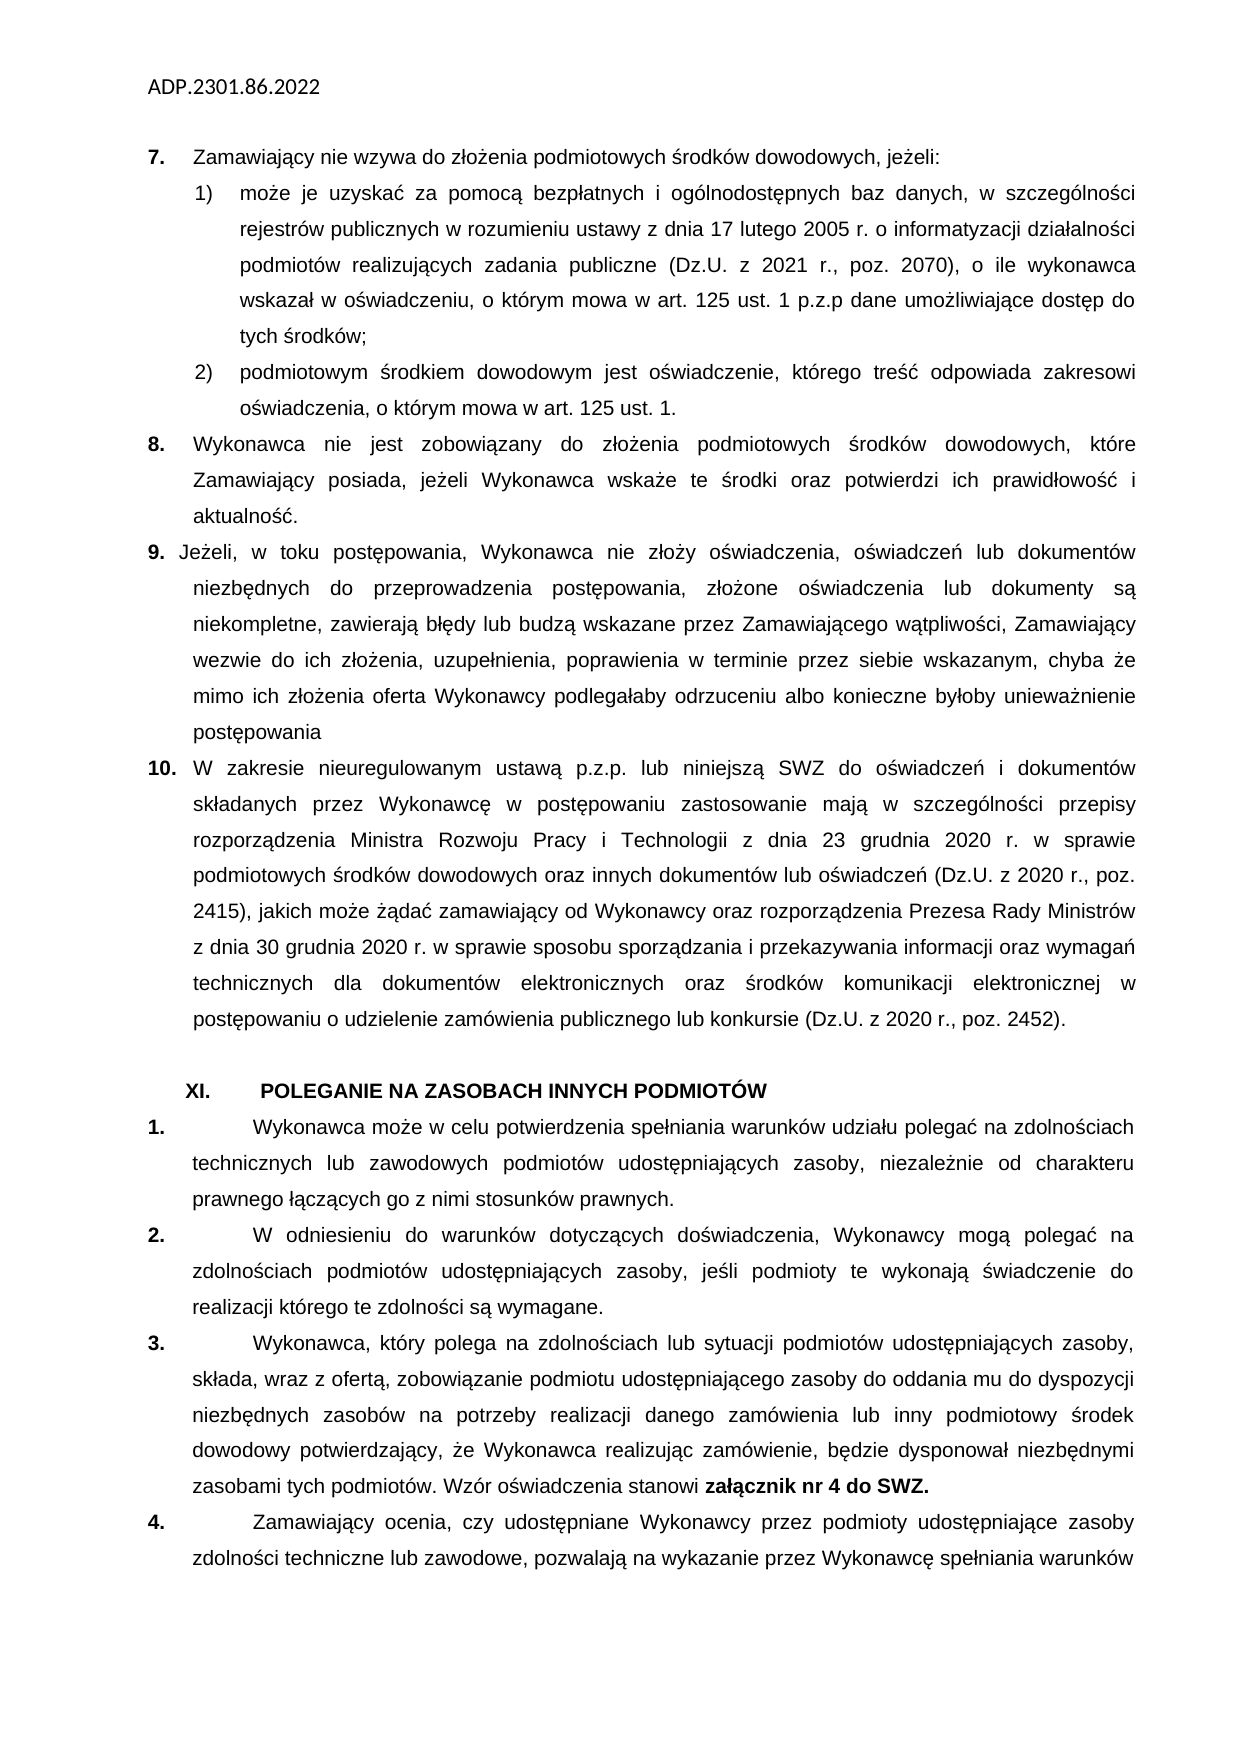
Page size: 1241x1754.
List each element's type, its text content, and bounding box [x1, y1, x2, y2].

list Zamawiający nie wzywa do złożenia podmiotowych środków dowodowych, jeżeli: [148, 144, 1137, 168]
list Wykonawca, który polega na zdolnościach lub sytuacji podmiotów udostępniających zasoby, składa, wraz z ofertą, zobowiązanie podmiotu udostępniającego zasoby do oddania mu do dyspozycji niezbędnych zasobów na potrzeby realizacji danego zamówienia lub inny podmiotowy środek dowodowy potwierdzający, że Wykonawca realizując zamówienie, będzie dysponował niezbędnymi zasobami tych podmiotów. Wzór oświadczenia stanowi załącznik nr 4 do SWZ. [148, 1331, 1135, 1498]
text 9. Jeżeli, w toku postępowania, Wykonawca nie złoży oświadczenia, oświadczeń lub dokumentów niezbędnych do przeprowadzenia postępowania, złożone oświadczenia lub dokumenty są niekompletne, zawierają błędy lub budzą wskazane przez Zamawiającego wątpliwości, Zamawiający wezwie do ich złożenia, uzupełnienia, poprawienia w terminie przez siebie wskazanym, chyba że mimo ich złożenia oferta Wykonawcy podlegałaby odrzuceniu albo konieczne byłoby unieważnienie postępowania [148, 540, 1137, 743]
list POLEGANIE NA ZASOBACH INNYCH PODMIOTÓW [185, 1079, 1137, 1103]
list 1) może je uzyskać za pomocą bezpłatnych i ogólnodostępnych baz danych, w szczególności rejestrów publicznych w rozumieniu ustawy z dnia 17 lutego 2005 r. o informatyzacji działalności podmiotów realizujących zadania publiczne (Dz.U. z 2021 r., poz. 2070), o ile wykonawca wskazał w oświadczeniu, o którym mowa w art. 125 ust. 1 p.z.p dane umożliwiające dostęp do tych środków; [194, 181, 1137, 348]
text 10. W zakresie nieuregulowanym ustawą p.z.p. lub niniejszą SWZ do oświadczeń i dokumentów składanych przez Wykonawcę w postępowaniu zastosowanie mają w szczególności przepisy rozporządzenia Ministra Rozwoju Pracy i Technologii z dnia 23 grudnia 2020 r. w sprawie podmiotowych środków dowodowych oraz innych dokumentów lub oświadczeń (Dz.U. z 2020 r., poz. 2415), jakich może żądać zamawiający od Wykonawcy oraz rozporządzenia Prezesa Rady Ministrów z dnia 30 grudnia 2020 r. w sprawie sposobu sporządzania i przekazywania informacji oraz wymagań technicznych dla dokumentów elektronicznych oraz środków komunikacji elektronicznej w postępowaniu o udzielenie zamówienia publicznego lub konkursie (Dz.U. z 2020 r., poz. 2452). [148, 756, 1137, 1031]
list W odniesieniu do warunków dotyczących doświadczenia, Wykonawcy mogą polegać na zdolnościach podmiotów udostępniających zasoby, jeśli podmioty te wykonają świadczenie do realizacji którego te zdolności są wymagane. [148, 1223, 1135, 1318]
list Wykonawca może w celu potwierdzenia spełniania warunków udziału polegać na zdolnościach technicznych lub zawodowych podmiotów udostępniających zasoby, niezależnie od charakteru prawnego łączących go z nimi stosunków prawnych. [148, 1115, 1135, 1211]
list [148, 1510, 1135, 1570]
list 2) podmiotowym środkiem dowodowym jest oświadczenie, którego treść odpowiada zakresowi oświadczenia, o którym mowa w art. 125 ust. 1. [194, 360, 1137, 420]
text 8. Wykonawca nie jest zobowiązany do złożenia podmiotowych środków dowodowych, które Zamawiający posiada, jeżeli Wykonawca wskaże te środki oraz potwierdzi ich prawidłowość i aktualność. [148, 432, 1137, 528]
